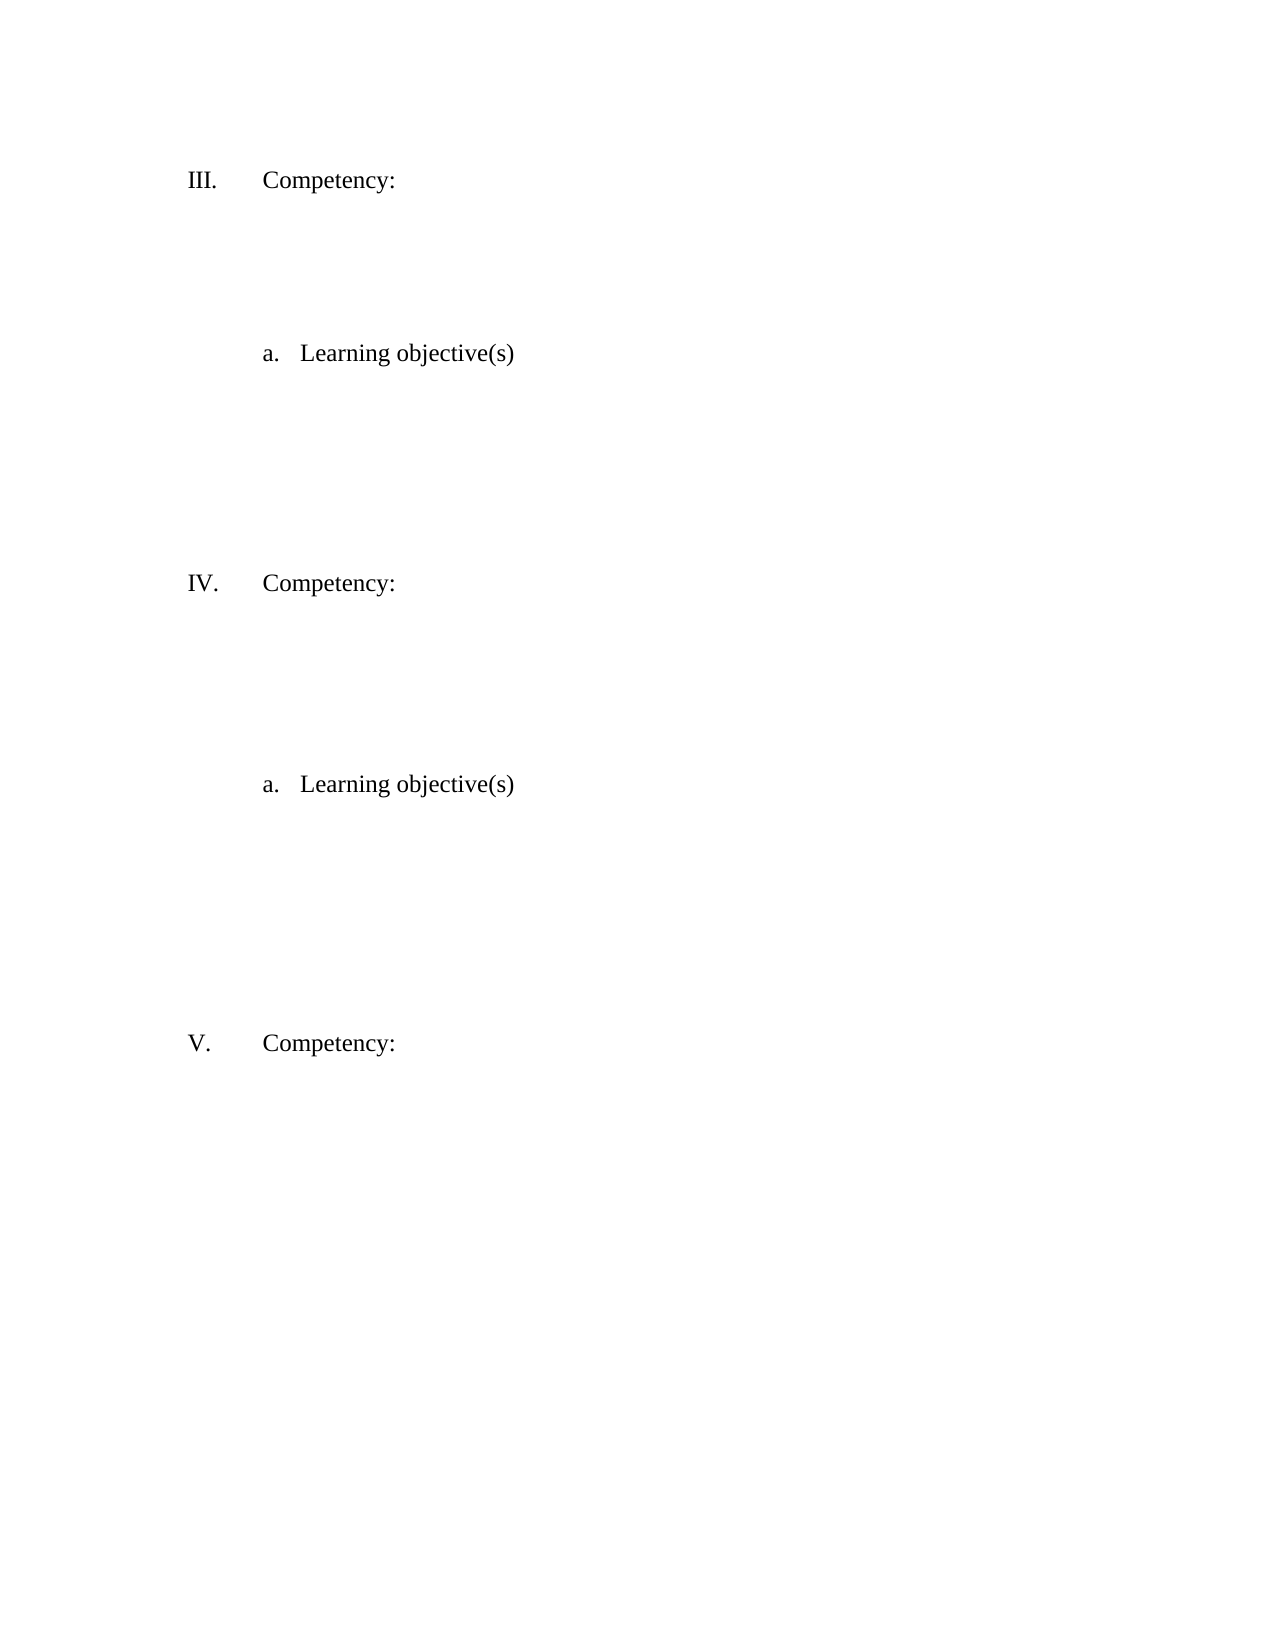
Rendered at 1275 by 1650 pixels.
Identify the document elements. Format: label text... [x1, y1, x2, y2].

list Learning objective(s) [262, 338, 1096, 367]
list Competency: [187, 1028, 1096, 1057]
list Competency: [187, 568, 1096, 597]
list Competency: [187, 166, 1096, 194]
list Learning objective(s) [262, 769, 1096, 798]
